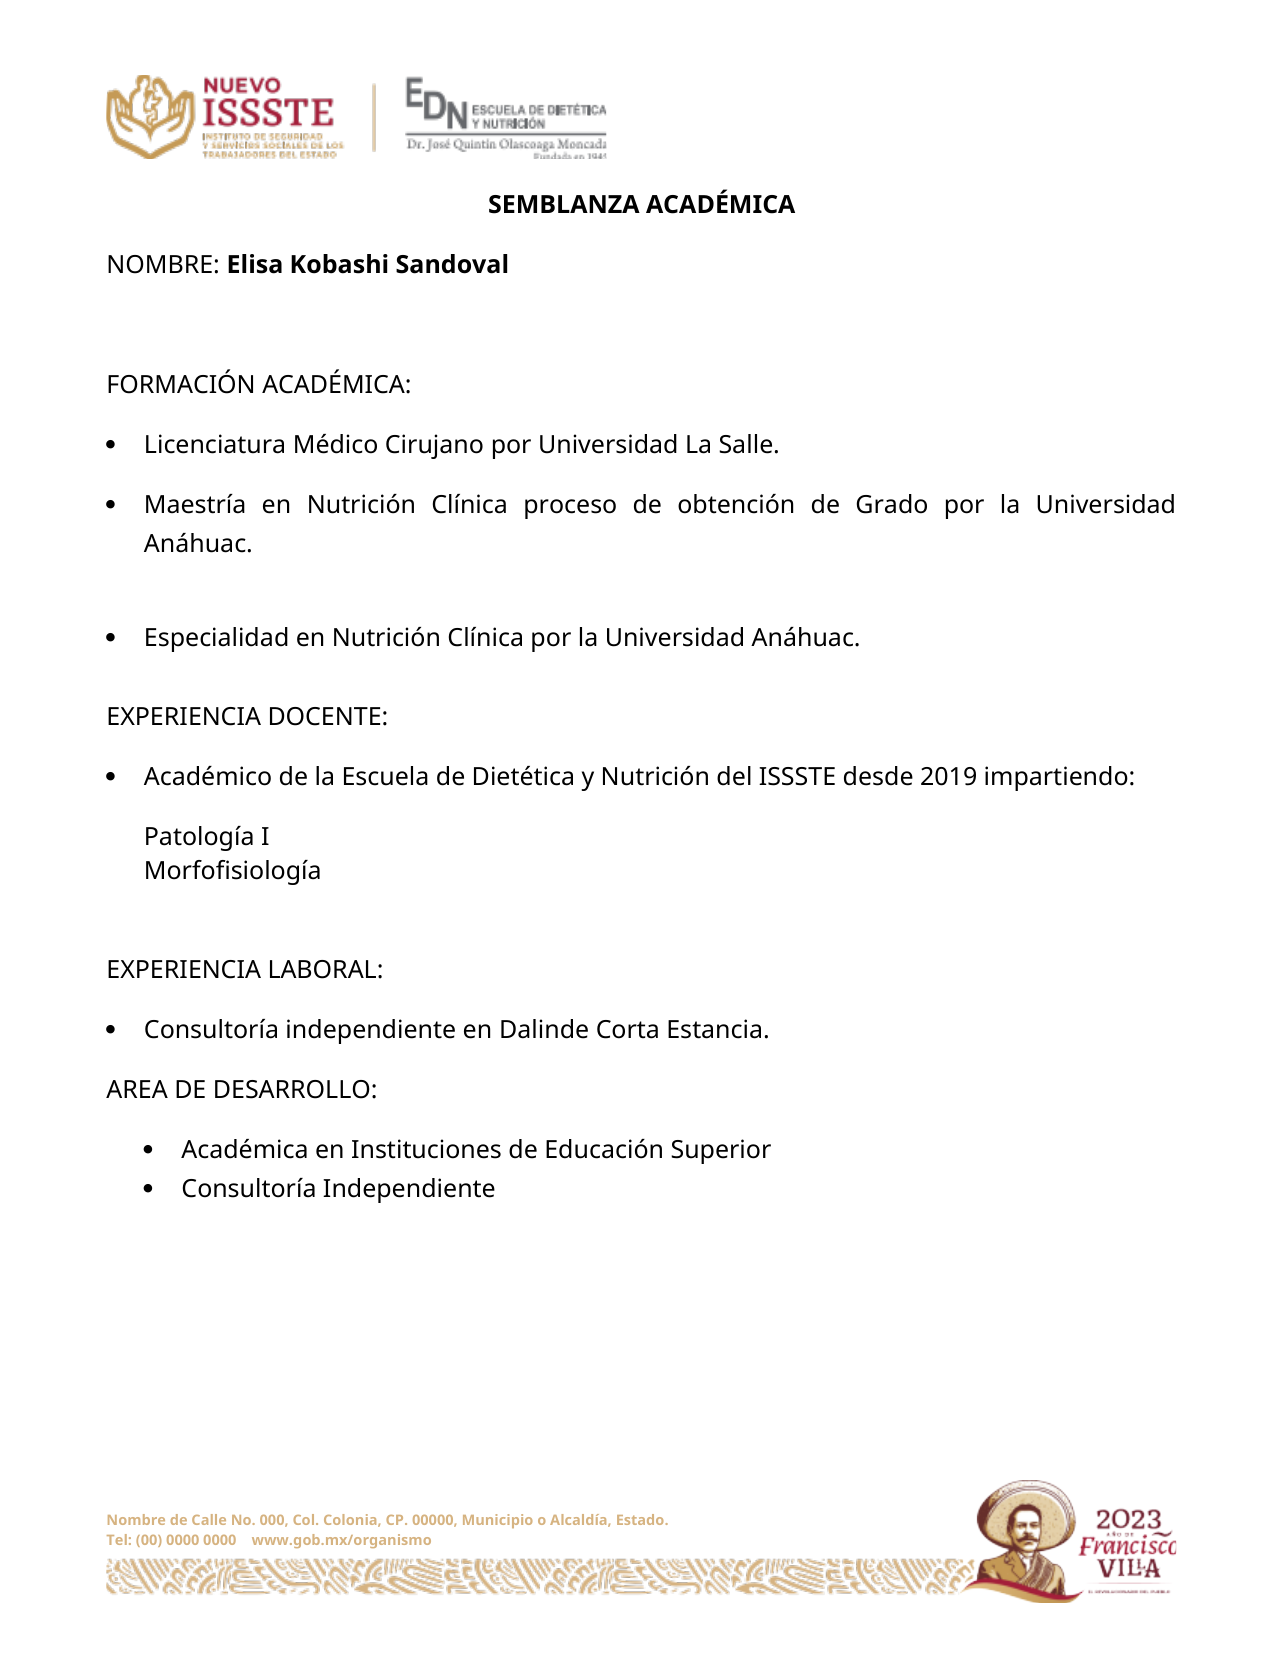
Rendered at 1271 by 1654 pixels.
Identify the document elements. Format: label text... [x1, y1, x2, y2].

list Licenciatura Médico Cirujano por Universidad La Salle. [106, 427, 1177, 461]
list Académica en Instituciones de Educación Superior [144, 1132, 1177, 1166]
text FORMACIÓN ACADÉMICA: [106, 367, 1177, 401]
text EXPERIENCIA LABORAL: [106, 952, 1177, 986]
list Académico de la Escuela de Dietética y Nutrición del ISSSTE desde 2019 impartiendo: [106, 758, 1177, 792]
text SEMBLANZA ACADÉMICA [106, 187, 1177, 221]
text Patología I [144, 818, 1177, 852]
list Consultoría Independiente [144, 1171, 1177, 1205]
list Maestría en Nutrición Clínica proceso de obtención de Grado por la Universidad Anáhuac. [106, 487, 1177, 560]
list Especialidad en Nutrición Clínica por la Universidad Anáhuac. [106, 620, 1177, 654]
text NOMBRE: Elisa Kobashi Sandoval [106, 247, 1177, 281]
text EXPERIENCIA DOCENTE: [106, 698, 1177, 732]
list Consultoría independiente en Dalinde Corta Estancia. [106, 1012, 1177, 1046]
text AREA DE DESARROLLO: [106, 1072, 1177, 1106]
text Morfofisiología [144, 852, 1177, 886]
